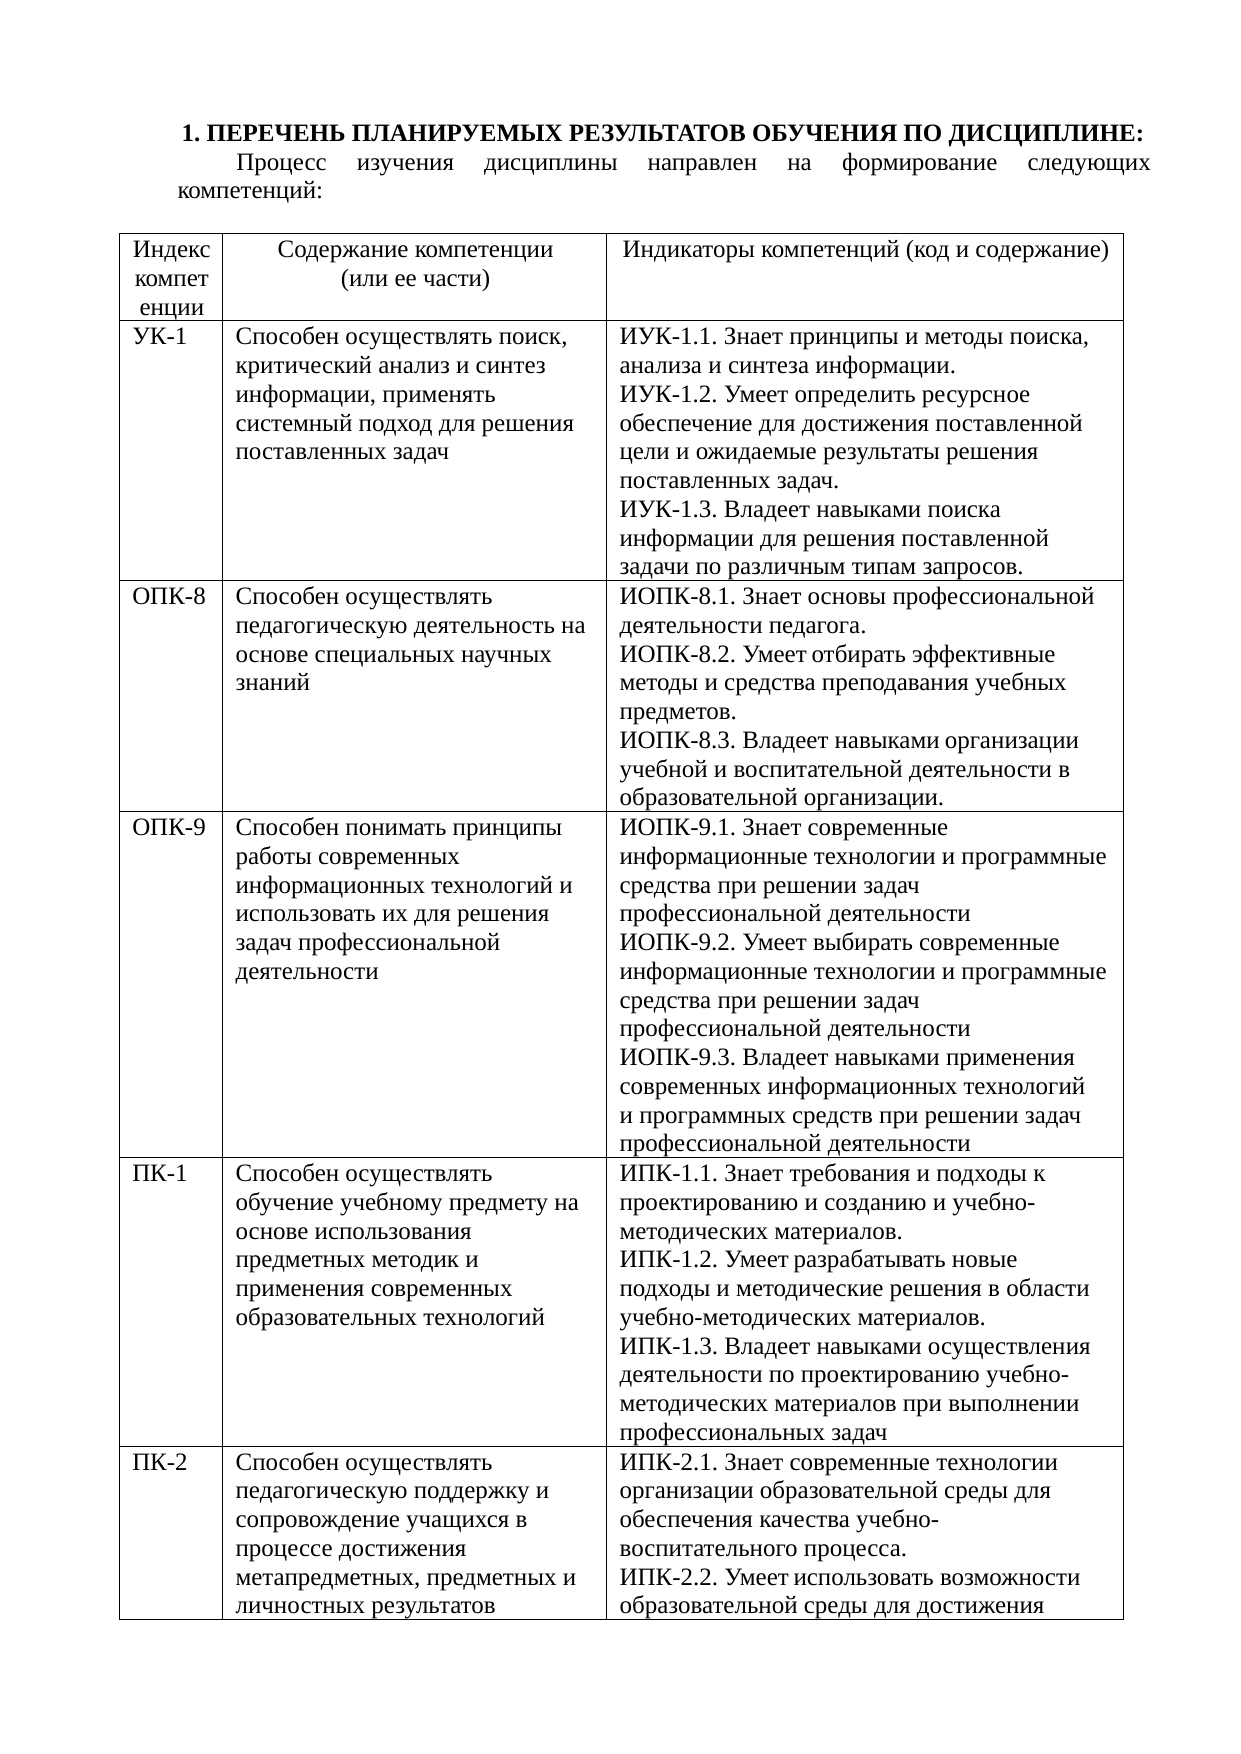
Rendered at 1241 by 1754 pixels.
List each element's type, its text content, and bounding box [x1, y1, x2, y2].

table_cell Способен осуществлять обучение учебному предмету на основе использования предметных методик и применения современных образовательных технологий [223, 1158, 606, 1446]
table_cell Способен осуществлять педагогическую деятельность на основе специальных научных знаний [223, 581, 606, 811]
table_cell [607, 1447, 1123, 1619]
table_cell ПК-2 [120, 1447, 222, 1619]
text 1. ПЕРЕЧЕНЬ ПЛАНИРУЕМЫХ РЕЗУЛЬТАТОВ ОБУЧЕНИЯ ПО ДИСЦИПЛИНЕ: [181, 118, 1152, 147]
table_cell ПК-1 [120, 1158, 222, 1446]
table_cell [223, 1447, 606, 1619]
table_cell Способен осуществлять поиск, критический анализ и синтез информации, применять системный подход для решения поставленных задач [223, 321, 606, 580]
table_cell ИУК-1.1. Знает принципы и методы поиска, анализа и синтеза информации. ИУК-1.2. Умеет определить ресурсное обеспечение для достижения поставленной цели и ожидаемые результаты решения поставленных задач. ИУК-1.3. Владеет навыками поиска информации для решения поставленной задачи по различным типам запросов. [607, 321, 1123, 580]
table_header Индекс компетенции [120, 234, 222, 320]
table_cell ИОПК-8.1. Знает основы профессиональной деятельности педагога. ИОПК-8.2. Умеет отбирать эффективные методы и средства преподавания учебных предметов. ИОПК-8.3. Владеет навыками организации учебной и воспитательной деятельности в образовательной организации. [607, 581, 1123, 811]
table_cell ИПК-1.1. Знает требования и подходы к проектированию и созданию и учебно-методических материалов. ИПК-1.2. Умеет разрабатывать новые подходы и методические решения в области учебно-методических материалов. ИПК-1.3. Владеет навыками осуществления деятельности по проектированию учебно-методических материалов при выполнении профессиональных задач [607, 1158, 1123, 1446]
table_cell УК-1 [120, 321, 222, 580]
text Процесс изучения дисциплины направлен на формирование следующих компетенций: [177, 147, 1152, 204]
table_cell ОПК-8 [120, 581, 222, 811]
table_header Индикаторы компетенций (код и содержание) [607, 234, 1123, 320]
table_cell ОПК-9 [120, 812, 222, 1157]
table_cell Способен понимать принципы работы современных информационных технологий и использовать их для решения задач профессиональной деятельности [223, 812, 606, 1157]
table_cell ИОПК-9.1. Знает современные информационные технологии и программные средства при решении задач профессиональной деятельности ИОПК-9.2. Умеет выбирать современные информационные технологии и программные средства при решении задач профессиональной деятельности ИОПК-9.3. Владеет навыками применения современных информационных технологий и программных средств при решении задач профессиональной деятельности [607, 812, 1123, 1157]
table_header Содержание компетенции (или ее части) [223, 234, 606, 320]
